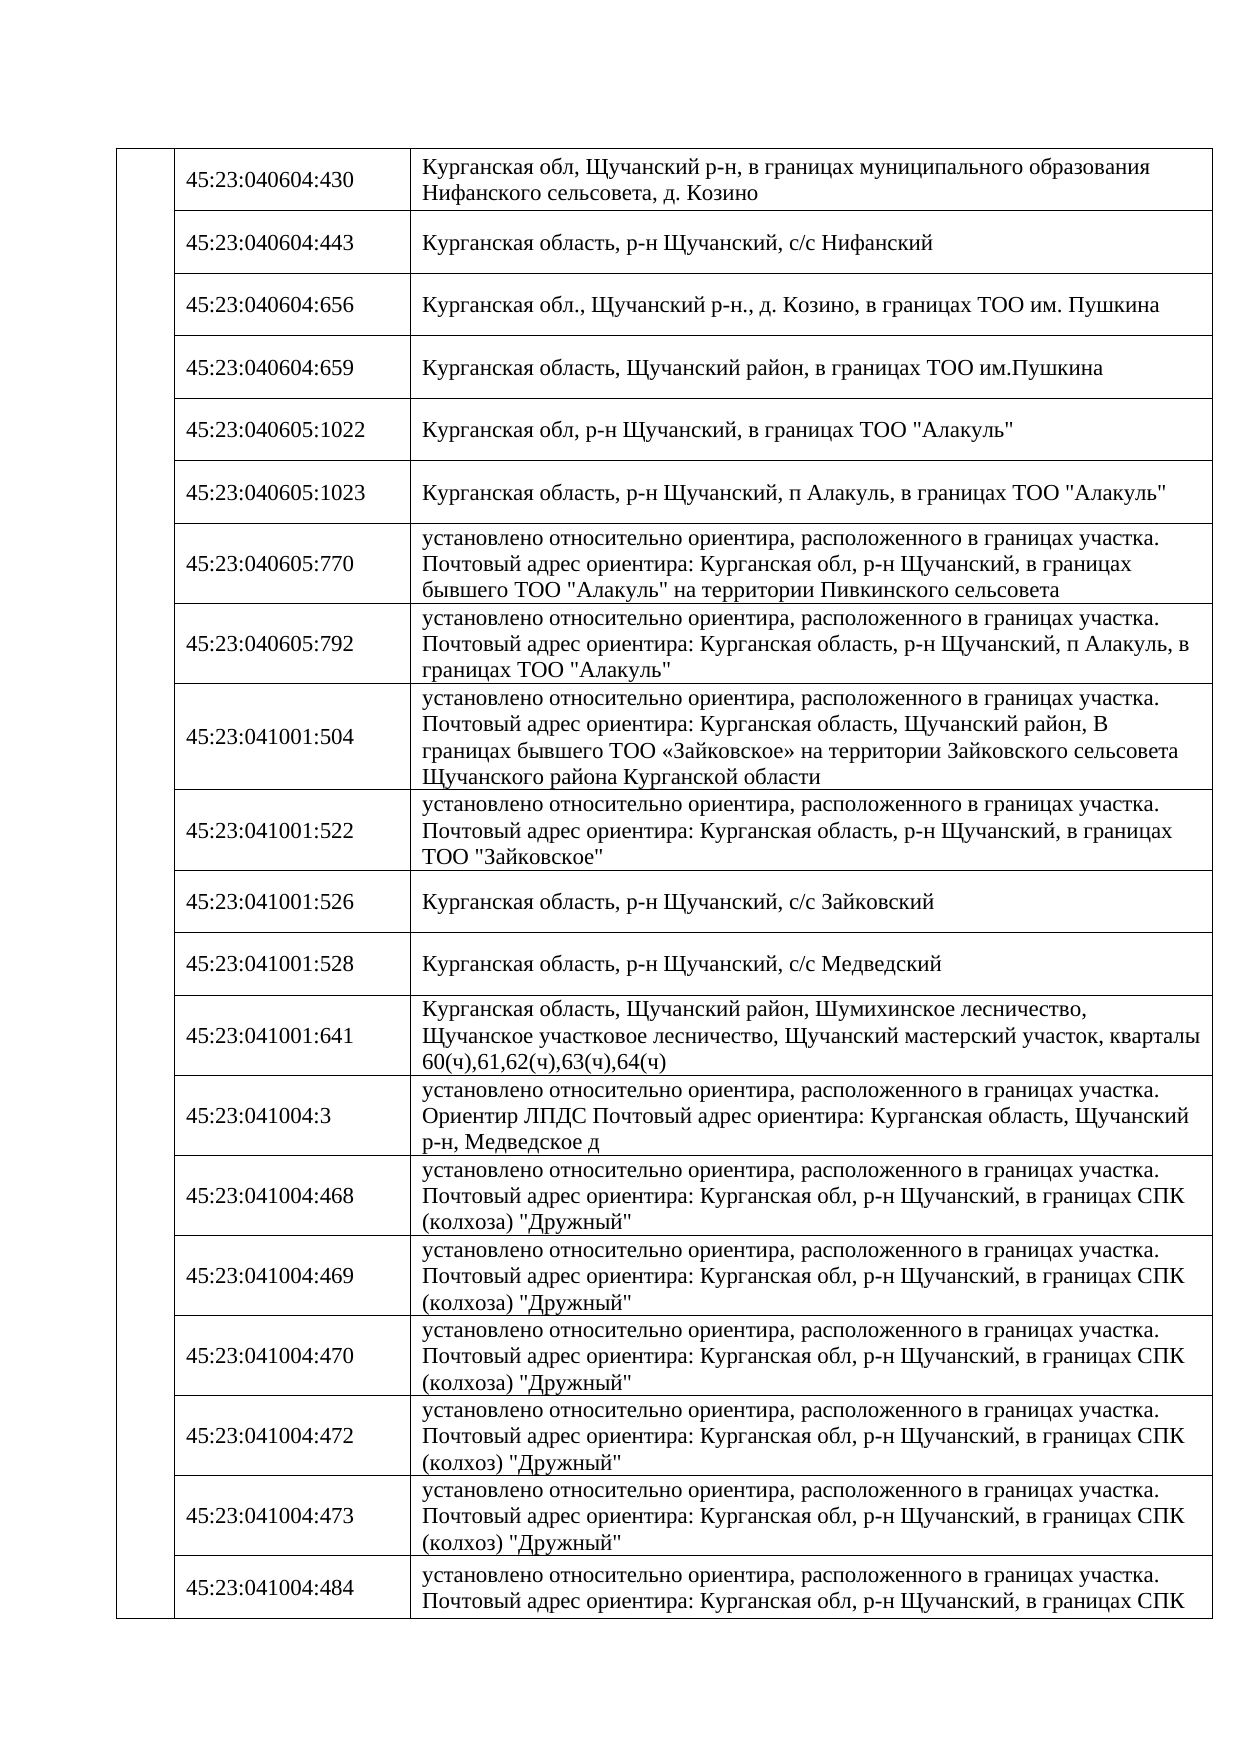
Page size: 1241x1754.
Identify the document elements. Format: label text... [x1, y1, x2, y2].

table_cell 45:23:040604:659 [175, 336, 410, 398]
table_cell Курганская обл, р-н Щучанский, в границах ТОО "Алакуль" [411, 399, 1212, 460]
table_cell Курганская область, р-н Щучанский, с/с Медведский [411, 933, 1212, 994]
table_cell установлено относительно ориентира, расположенного в границах участка. Почтовый адрес ориентира: Курганская обл, р-н Щучанский, в границах бывшего ТОО "Алакуль" на территории Пивкинского сельсовета [411, 524, 1212, 603]
table_cell 45:23:041004:468 [175, 1156, 410, 1235]
table_cell 45:23:041001:526 [175, 871, 410, 932]
table_cell 45:23:041004:469 [175, 1236, 410, 1315]
table_cell установлено относительно ориентира, расположенного в границах участка. Почтовый адрес ориентира: Курганская обл, р-н Щучанский, в границах СПК (колхоза) "Дружный" [411, 1156, 1212, 1235]
table_cell 45:23:041004:484 [175, 1556, 410, 1618]
table_cell 45:23:040604:656 [175, 274, 410, 335]
table_cell 45:23:041001:504 [175, 684, 410, 789]
table_cell 45:23:040605:1022 [175, 399, 410, 460]
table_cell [411, 1556, 1212, 1618]
table_cell установлено относительно ориентира, расположенного в границах участка. Почтовый адрес ориентира: Курганская область, Щучанский район, В границах бывшего ТОО «Зайковское» на территории Зайковского сельсовета Щучанского района Курганской области [411, 684, 1212, 789]
table_cell 45:23:040604:443 [175, 211, 410, 273]
table_cell Курганская область, Щучанский район, в границах ТОО им.Пушкина [411, 336, 1212, 398]
table_cell установлено относительно ориентира, расположенного в границах участка. Почтовый адрес ориентира: Курганская обл, р-н Щучанский, в границах СПК (колхоза) "Дружный" [411, 1316, 1212, 1395]
table_cell 45:23:040605:770 [175, 524, 410, 603]
table_cell 45:23:040605:1023 [175, 461, 410, 523]
table_cell установлено относительно ориентира, расположенного в границах участка. Почтовый адрес ориентира: Курганская область, р-н Щучанский, в границах ТОО "Зайковское" [411, 790, 1212, 869]
table_cell 45:23:041004:472 [175, 1396, 410, 1475]
table_cell 45:23:041001:528 [175, 933, 410, 994]
table_cell Курганская область, р-н Щучанский, с/с Нифанский [411, 211, 1212, 273]
table_cell Курганская обл., Щучанский р-н., д. Козино, в границах ТОО им. Пушкина [411, 274, 1212, 335]
table_cell 45:23:040605:792 [175, 604, 410, 683]
table_cell 45:23:041004:3 [175, 1076, 410, 1155]
table_cell Курганская обл, Щучанский р-н, в границах муниципального образования Нифанского сельсовета, д. Козино [411, 149, 1212, 210]
table_cell Курганская область, Щучанский район, Шумихинское лесничество, Щучанское участковое лесничество, Щучанский мастерский участок, кварталы 60(ч),61,62(ч),63(ч),64(ч) [411, 996, 1212, 1074]
table_cell Курганская область, р-н Щучанский, п Алакуль, в границах ТОО "Алакуль" [411, 461, 1212, 523]
table_cell установлено относительно ориентира, расположенного в границах участка. Почтовый адрес ориентира: Курганская область, р-н Щучанский, п Алакуль, в границах ТОО "Алакуль" [411, 604, 1212, 683]
table_cell 45:23:041004:470 [175, 1316, 410, 1395]
table_cell 45:23:041004:473 [175, 1476, 410, 1555]
table_cell 45:23:041001:641 [175, 996, 410, 1074]
table_cell установлено относительно ориентира, расположенного в границах участка. Почтовый адрес ориентира: Курганская обл, р-н Щучанский, в границах СПК (колхоза) "Дружный" [411, 1236, 1212, 1315]
table_cell установлено относительно ориентира, расположенного в границах участка. Ориентир ЛПДС Почтовый адрес ориентира: Курганская область, Щучанский р-н, Медведское д [411, 1076, 1212, 1155]
table_cell 45:23:040604:430 [175, 149, 410, 210]
table_cell 45:23:041001:522 [175, 790, 410, 869]
table_cell Курганская область, р-н Щучанский, с/с Зайковский [411, 871, 1212, 932]
